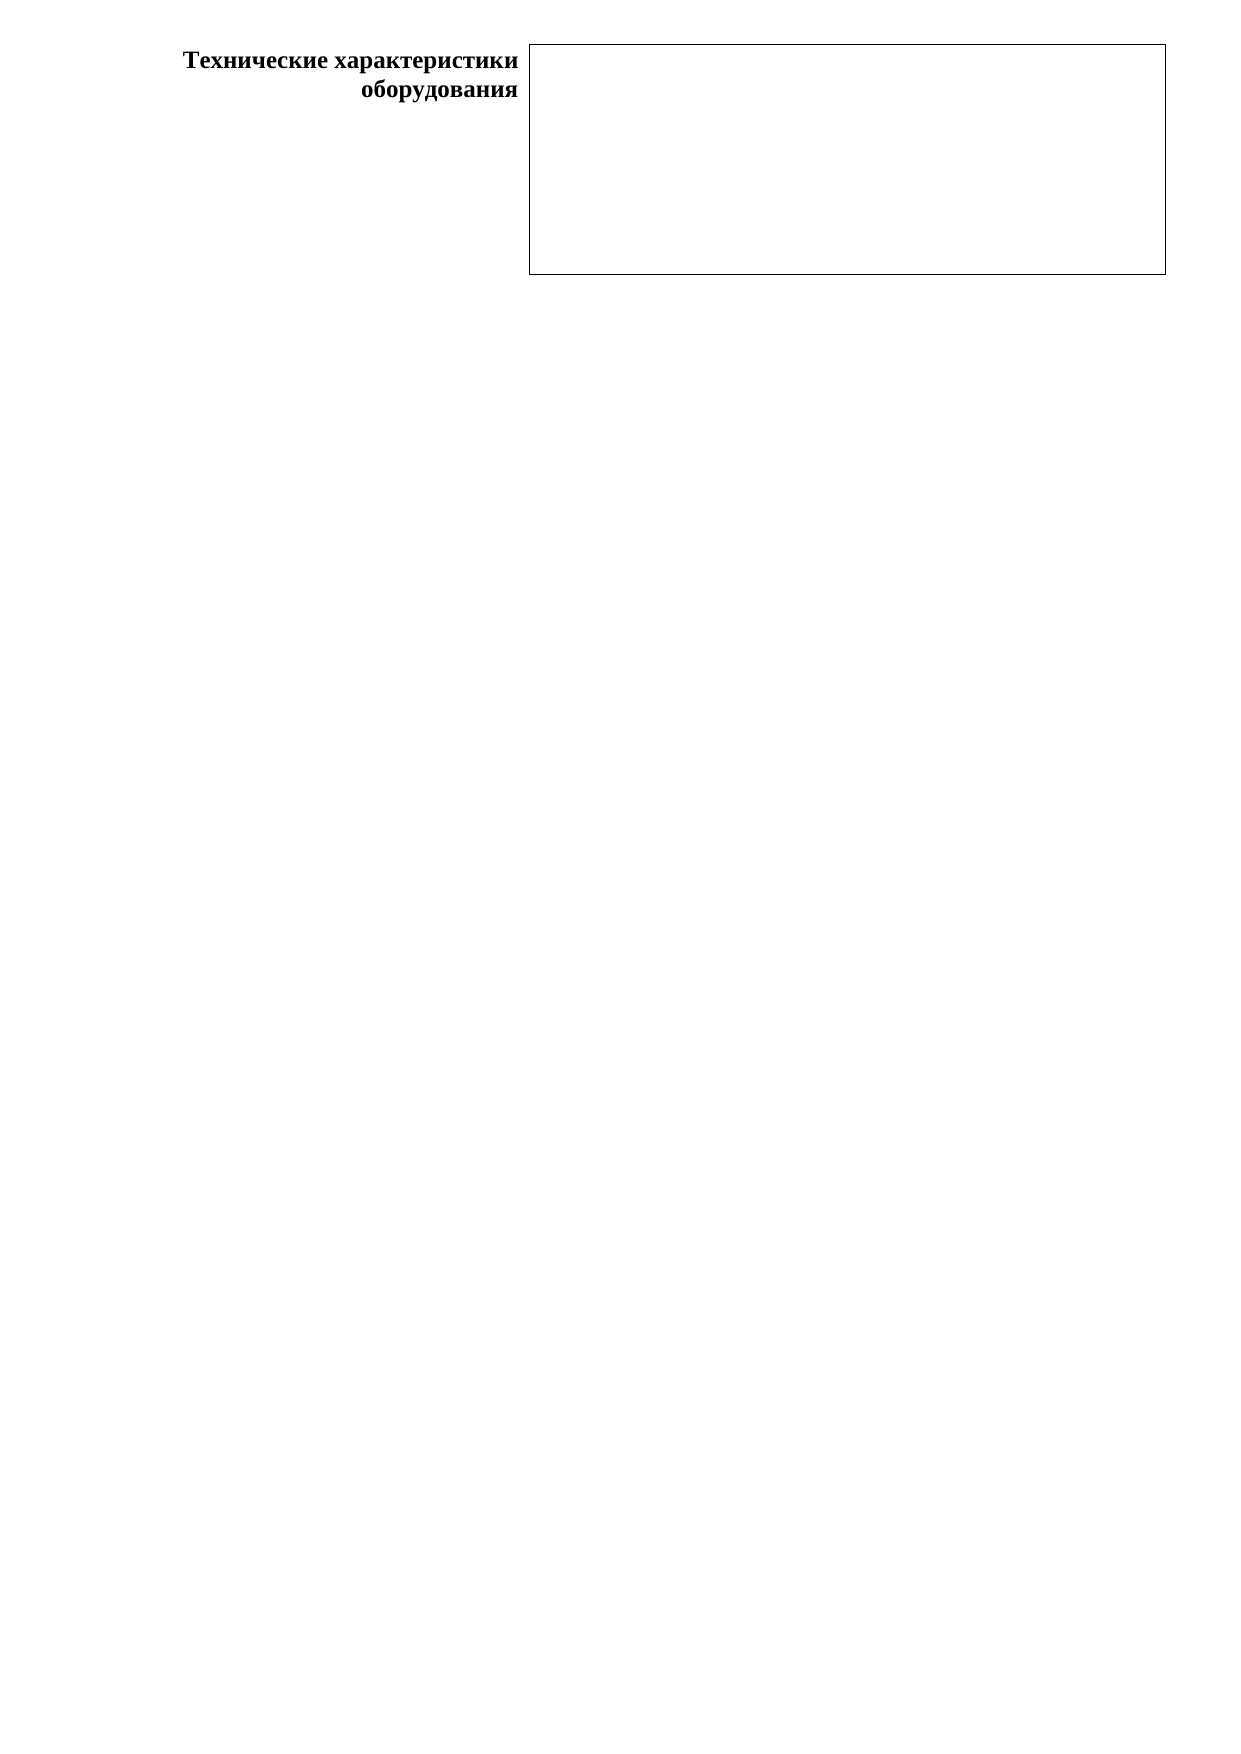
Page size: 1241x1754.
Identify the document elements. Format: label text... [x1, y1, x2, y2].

table_cell Технические характеристики оборудования [158, 44, 529, 274]
table_cell [530, 45, 1165, 274]
